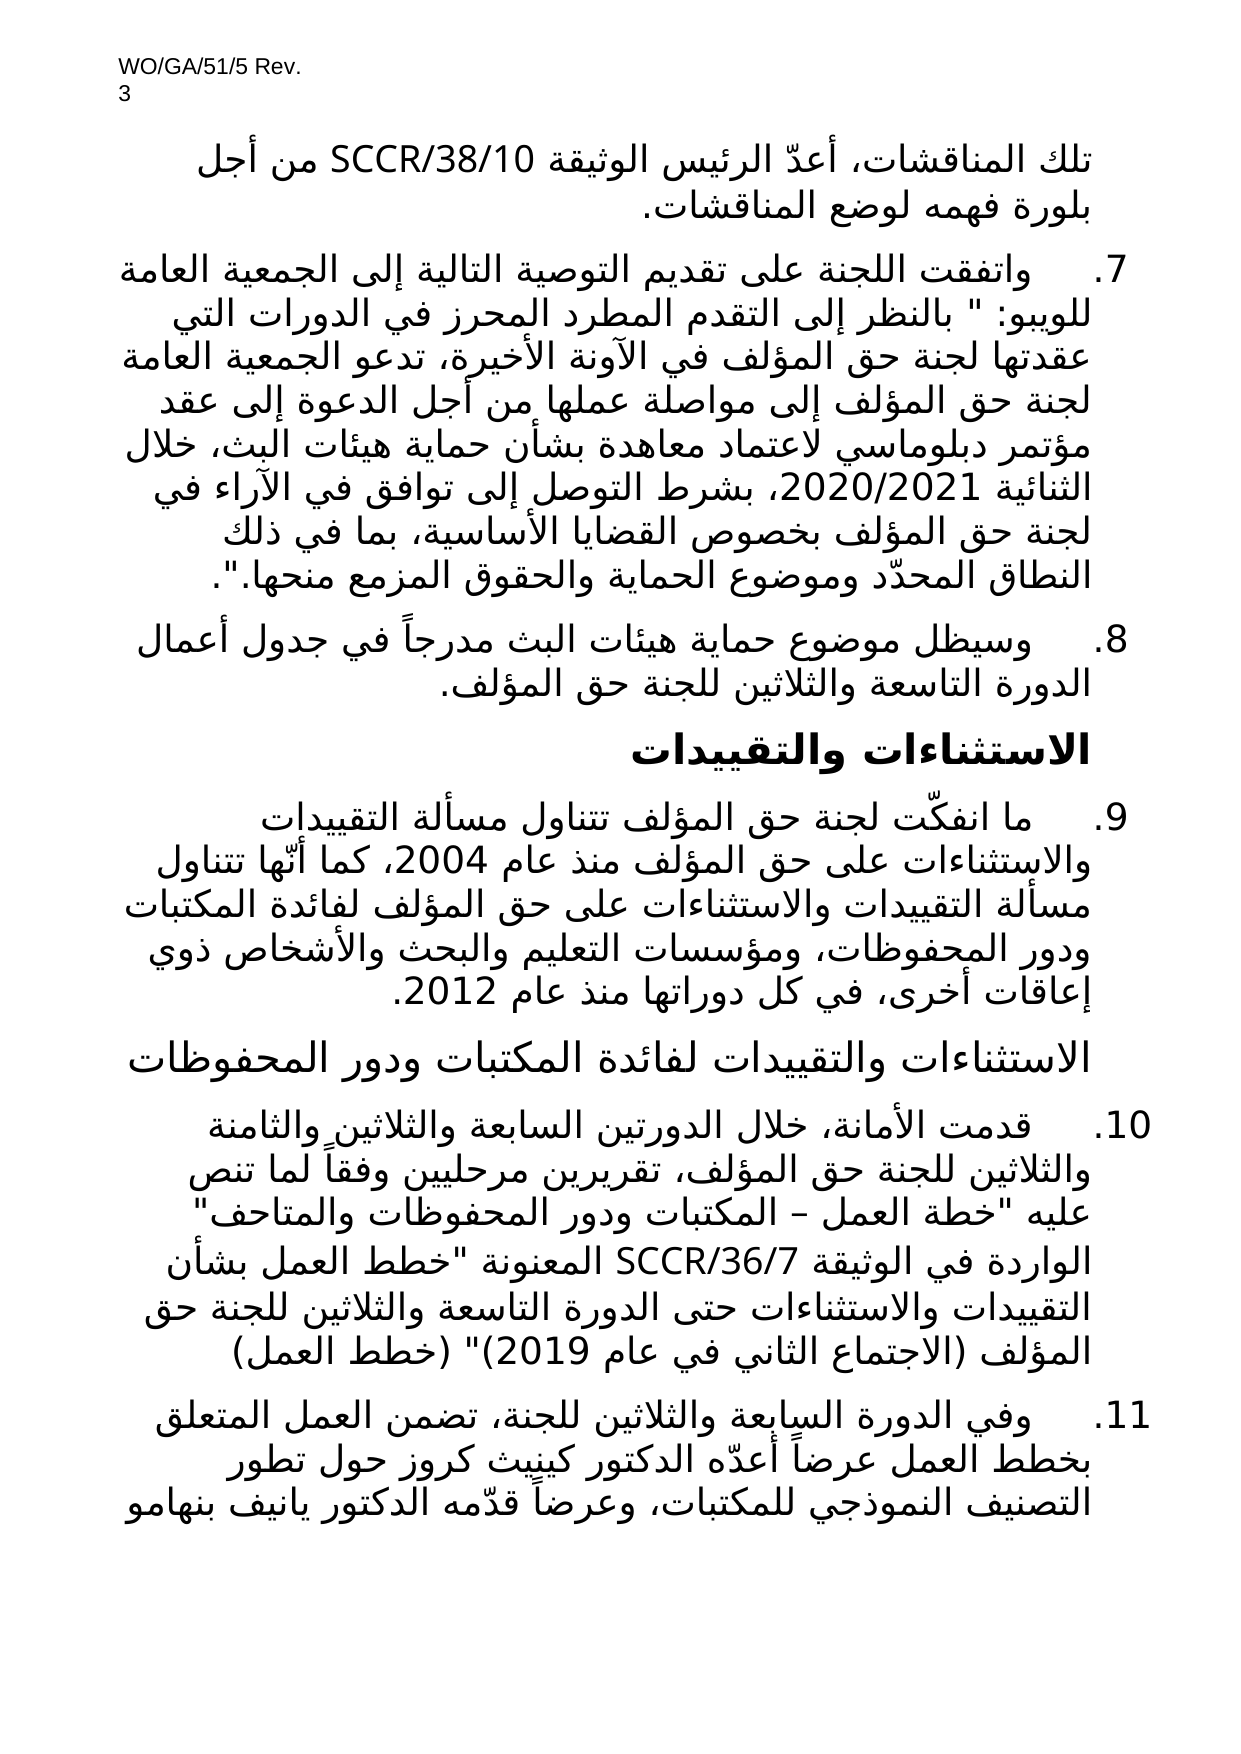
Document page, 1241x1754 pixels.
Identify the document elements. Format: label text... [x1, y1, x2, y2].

text قدمت الأمانة، خلال الدورتين السابعة والثلاثين والثامنة والثلاثين للجنة حق المؤلف، تقريرين مرحليين وفقاً لما تنص عليه "خطة العمل – المكتبات ودور المحفوظات والمتاحف" الواردة في الوثيقة SCCR/36/7 المعنونة "خطط العمل بشأن التقييدات والاستثناءات حتى الدورة التاسعة والثلاثين للجنة حق المؤلف (الاجتماع الثاني في عام 2019)" (خطط العمل) [118, 1104, 1092, 1373]
text وسيظل موضوع حماية هيئات البث مدرجاً في جدول أعمال الدورة التاسعة والثلاثين للجنة حق المؤلف. [118, 618, 1092, 705]
subtitle الاستثناءات والتقييدات [118, 726, 1092, 774]
subtitle الاستثناءات والتقييدات لفائدة المكتبات ودور المحفوظات [118, 1034, 1092, 1083]
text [118, 1394, 1092, 1525]
text ما انفكّت لجنة حق المؤلف تتناول مسألة التقييدات والاستثناءات على حق المؤلف منذ عام 2004، كما أنّها تتناول مسألة التقييدات والاستثناءات على حق المؤلف لفائدة المكتبات ودور المحفوظات، ومؤسسات التعليم والبحث والأشخاص ذوي إعاقات أخرى، في كل دوراتها منذ عام 2012. [118, 795, 1092, 1013]
text واتفقت اللجنة على تقديم التوصية التالية إلى الجمعية العامة للويبو: " بالنظر إلى التقدم المطرد المحرز في الدورات التي عقدتها لجنة حق المؤلف في الآونة الأخيرة، تدعو الجمعية العامة لجنة حق المؤلف إلى مواصلة عملها من أجل الدعوة إلى عقد مؤتمر دبلوماسي لاعتماد معاهدة بشأن حماية هيئات البث، خلال الثنائية 2020/2021، بشرط التوصل إلى توافق في الآراء في لجنة حق المؤلف بخصوص القضايا الأساسية، بما في ذلك النطاق المحدّد وموضوع الحماية والحقوق المزمع منحها.". [118, 248, 1092, 597]
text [118, 132, 1092, 227]
